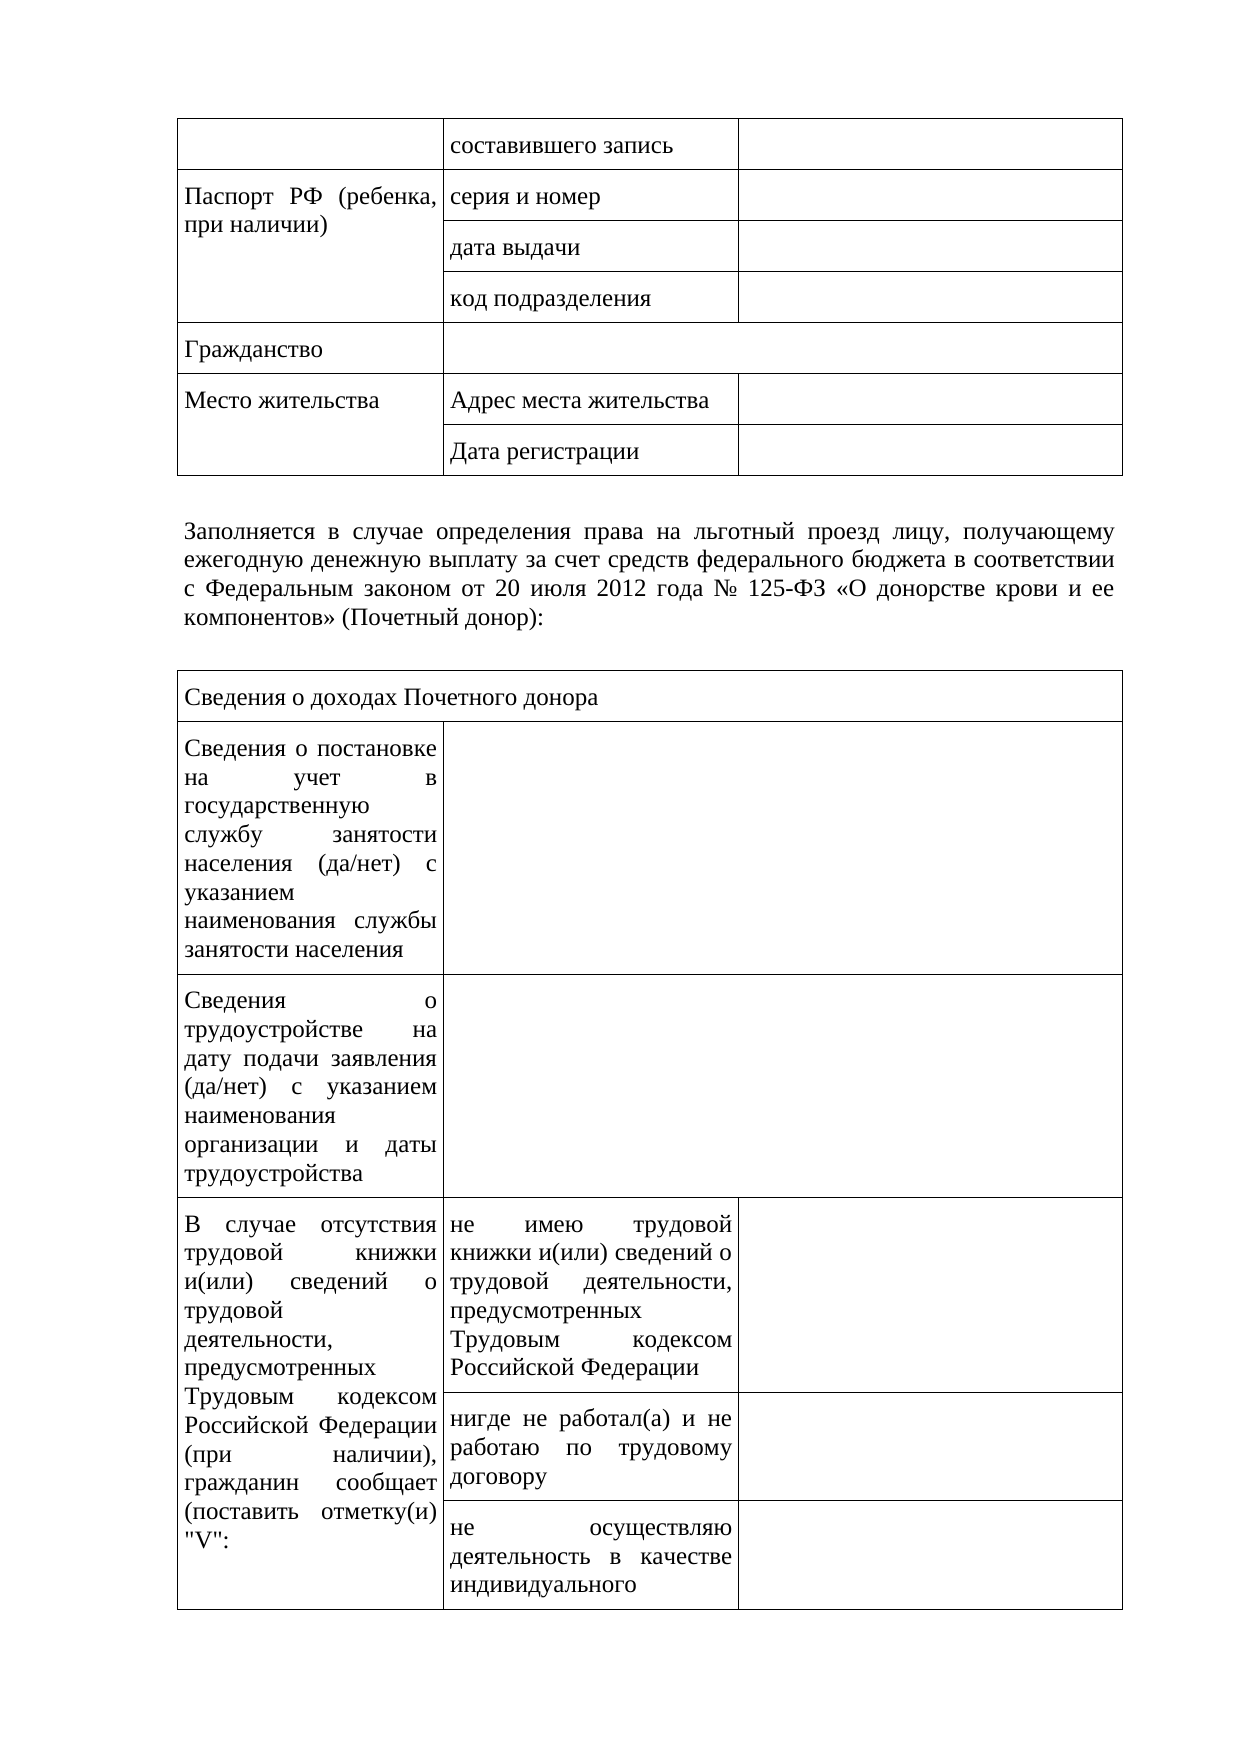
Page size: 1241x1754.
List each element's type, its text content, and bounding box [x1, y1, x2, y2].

table_cell [739, 1198, 1122, 1392]
table_cell нигде не работал(а) и не работаю по трудовому договору [444, 1393, 738, 1500]
table_cell [444, 975, 1122, 1197]
table_cell дата выдачи [444, 221, 738, 271]
table_cell Адрес места жительства [444, 374, 738, 424]
table_cell [739, 1501, 1122, 1609]
table_cell [739, 272, 1122, 322]
table_cell Гражданство [178, 323, 443, 373]
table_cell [444, 1501, 738, 1609]
table_cell В случае отсутствия трудовой книжки и(или) сведений о трудовой деятельности, предусмотренных Трудовым кодексом Российской Федерации (при наличии), гражданин сообщает (поставить отметку(и) "V": [178, 1198, 443, 1609]
table_header Сведения о доходах Почетного донора [178, 671, 1122, 721]
table_cell Сведения о трудоустройстве на дату подачи заявления (да/нет) с указанием наименования организации и даты трудоустройства [178, 975, 443, 1197]
table_cell [444, 722, 1122, 973]
table_header Заполняется в случае определения права на льготный проезд лицу, получающему ежегодную денежную выплату за счет средств федерального бюджета в соответствии с Федеральным законом от 20 июля 2012 года № 125-ФЗ «О донорстве крови и ее компонентов» (Почетный донор): [177, 505, 1122, 641]
table_cell [739, 1393, 1122, 1500]
table_cell [739, 374, 1122, 424]
table_cell [444, 323, 1122, 373]
table_cell код подразделения [444, 272, 738, 322]
table_cell [739, 170, 1122, 220]
table_cell [739, 119, 1122, 169]
table_cell [739, 425, 1122, 475]
table_cell Сведения о постановке на учет в государственную службу занятости населения (да/нет) с указанием наименования службы занятости населения [178, 722, 443, 973]
table_cell Дата регистрации [444, 425, 738, 475]
table_cell Паспорт РФ (ребенка, при наличии) [178, 170, 443, 322]
table_cell Место жительства [178, 374, 443, 475]
table_cell [739, 221, 1122, 271]
table_cell не имею трудовой книжки и(или) сведений о трудовой деятельности, предусмотренных Трудовым кодексом Российской Федерации [444, 1198, 738, 1392]
table_cell серия и номер [444, 170, 738, 220]
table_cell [444, 119, 738, 169]
